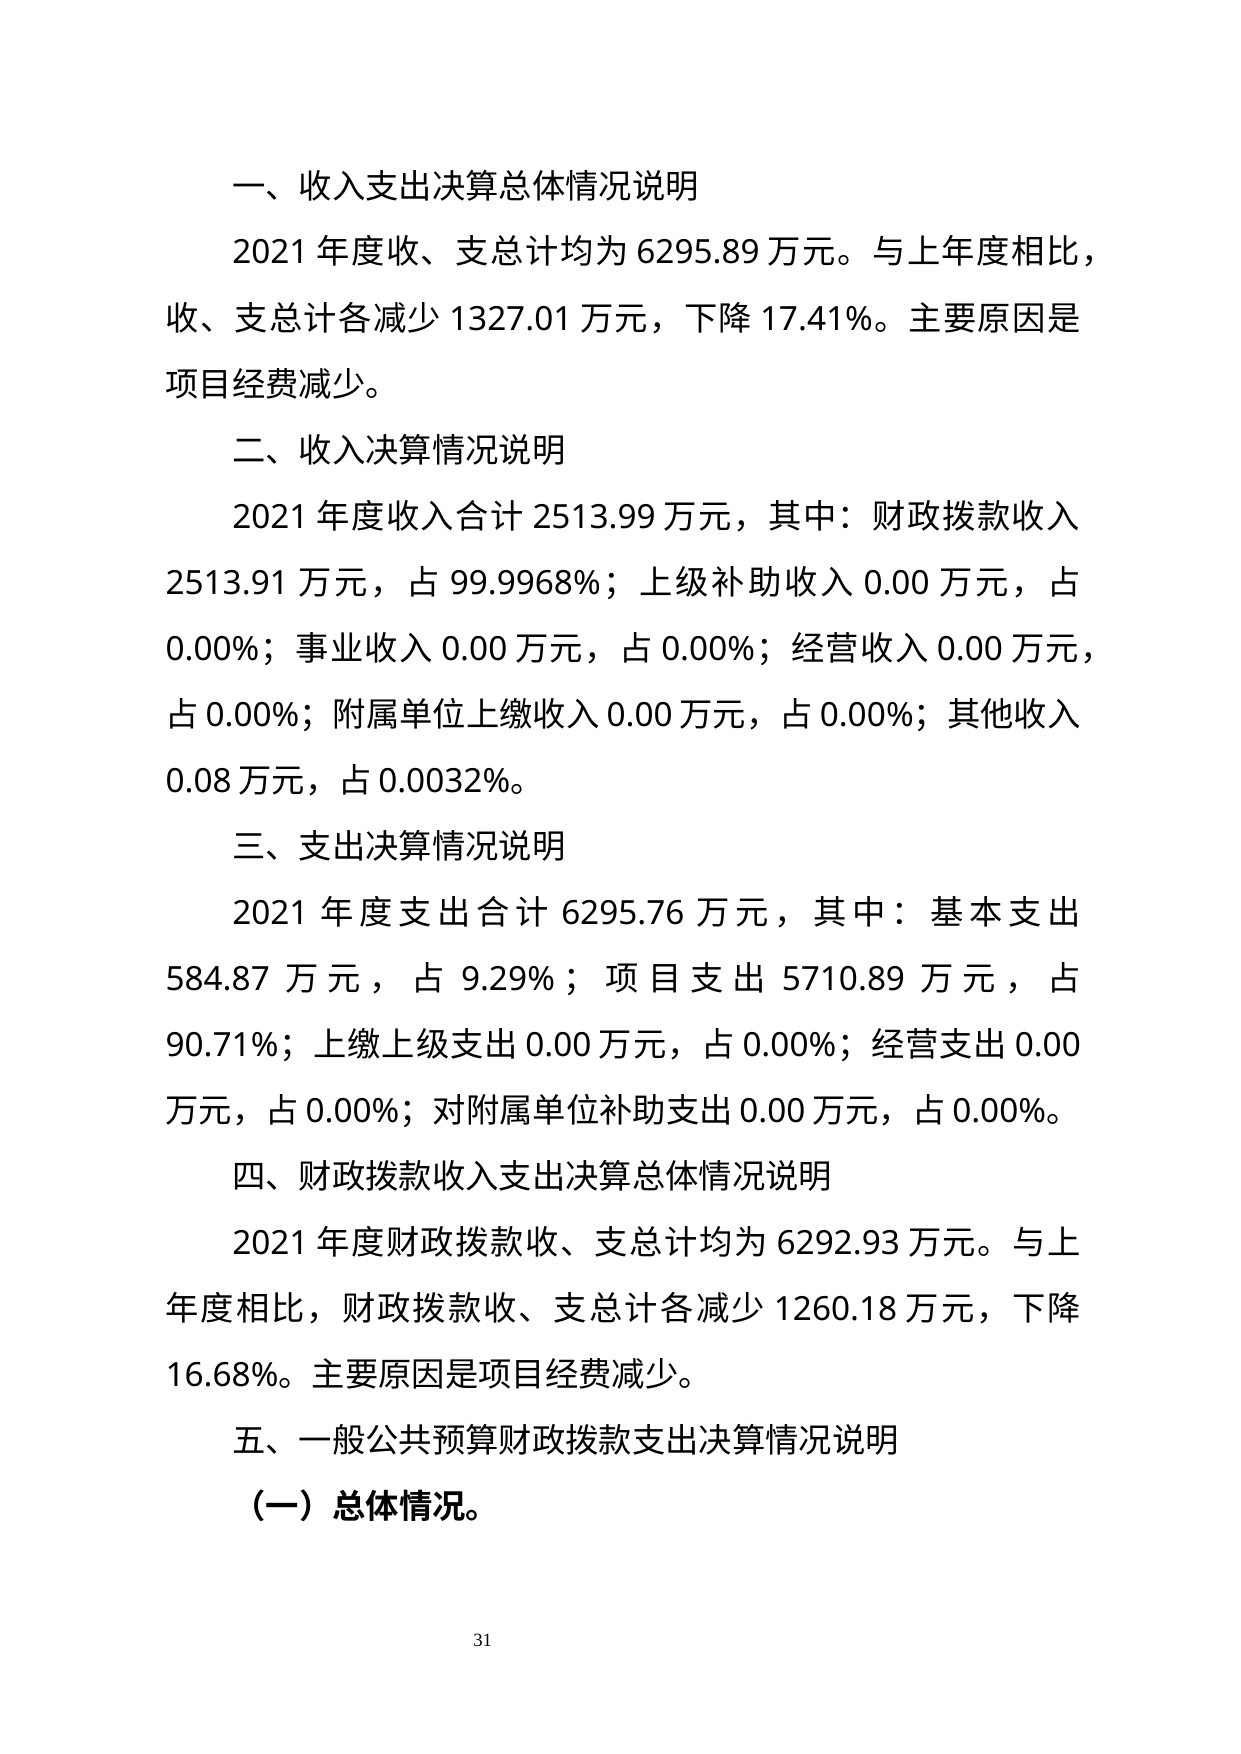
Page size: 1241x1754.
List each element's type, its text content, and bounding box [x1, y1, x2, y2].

text 二、收入决算情况说明 [165, 415, 1081, 481]
text 2021年度收入合计2513.99万元，其中：财政拨款收入2513.91万元，占99.9968%；上级补助收入0.00万元，占0.00%；事业收入0.00万元，占0.00%；经营收入0.00万元，占0.00%；附属单位上缴收入0.00万元，占0.00%；其他收入0.08万元，占0.0032%。 [165, 481, 1081, 811]
text 四、财政拨款收入支出决算总体情况说明 [165, 1141, 1081, 1207]
text 三、支出决算情况说明 [165, 811, 1081, 877]
text （一）总体情况。 [165, 1471, 1081, 1537]
text 五、一般公共预算财政拨款支出决算情况说明 [165, 1405, 1081, 1471]
text 2021年度收、支总计均为6295.89万元。与上年度相比，收、支总计各减少1327.01万元，下降17.41%。主要原因是项目经费减少。 [165, 217, 1081, 415]
text 2021年度支出合计6295.76万元，其中：基本支出584.87万元，占9.29%；项目支出5710.89万元，占90.71%；上缴上级支出0.00万元，占0.00%；经营支出0.00万元，占0.00%；对附属单位补助支出0.00万元，占0.00%。 [165, 877, 1081, 1141]
text 一、收入支出决算总体情况说明 [165, 151, 1081, 217]
text 2021年度财政拨款收、支总计均为6292.93万元。与上年度相比，财政拨款收、支总计各减少1260.18万元，下降16.68%。主要原因是项目经费减少。 [165, 1207, 1081, 1405]
